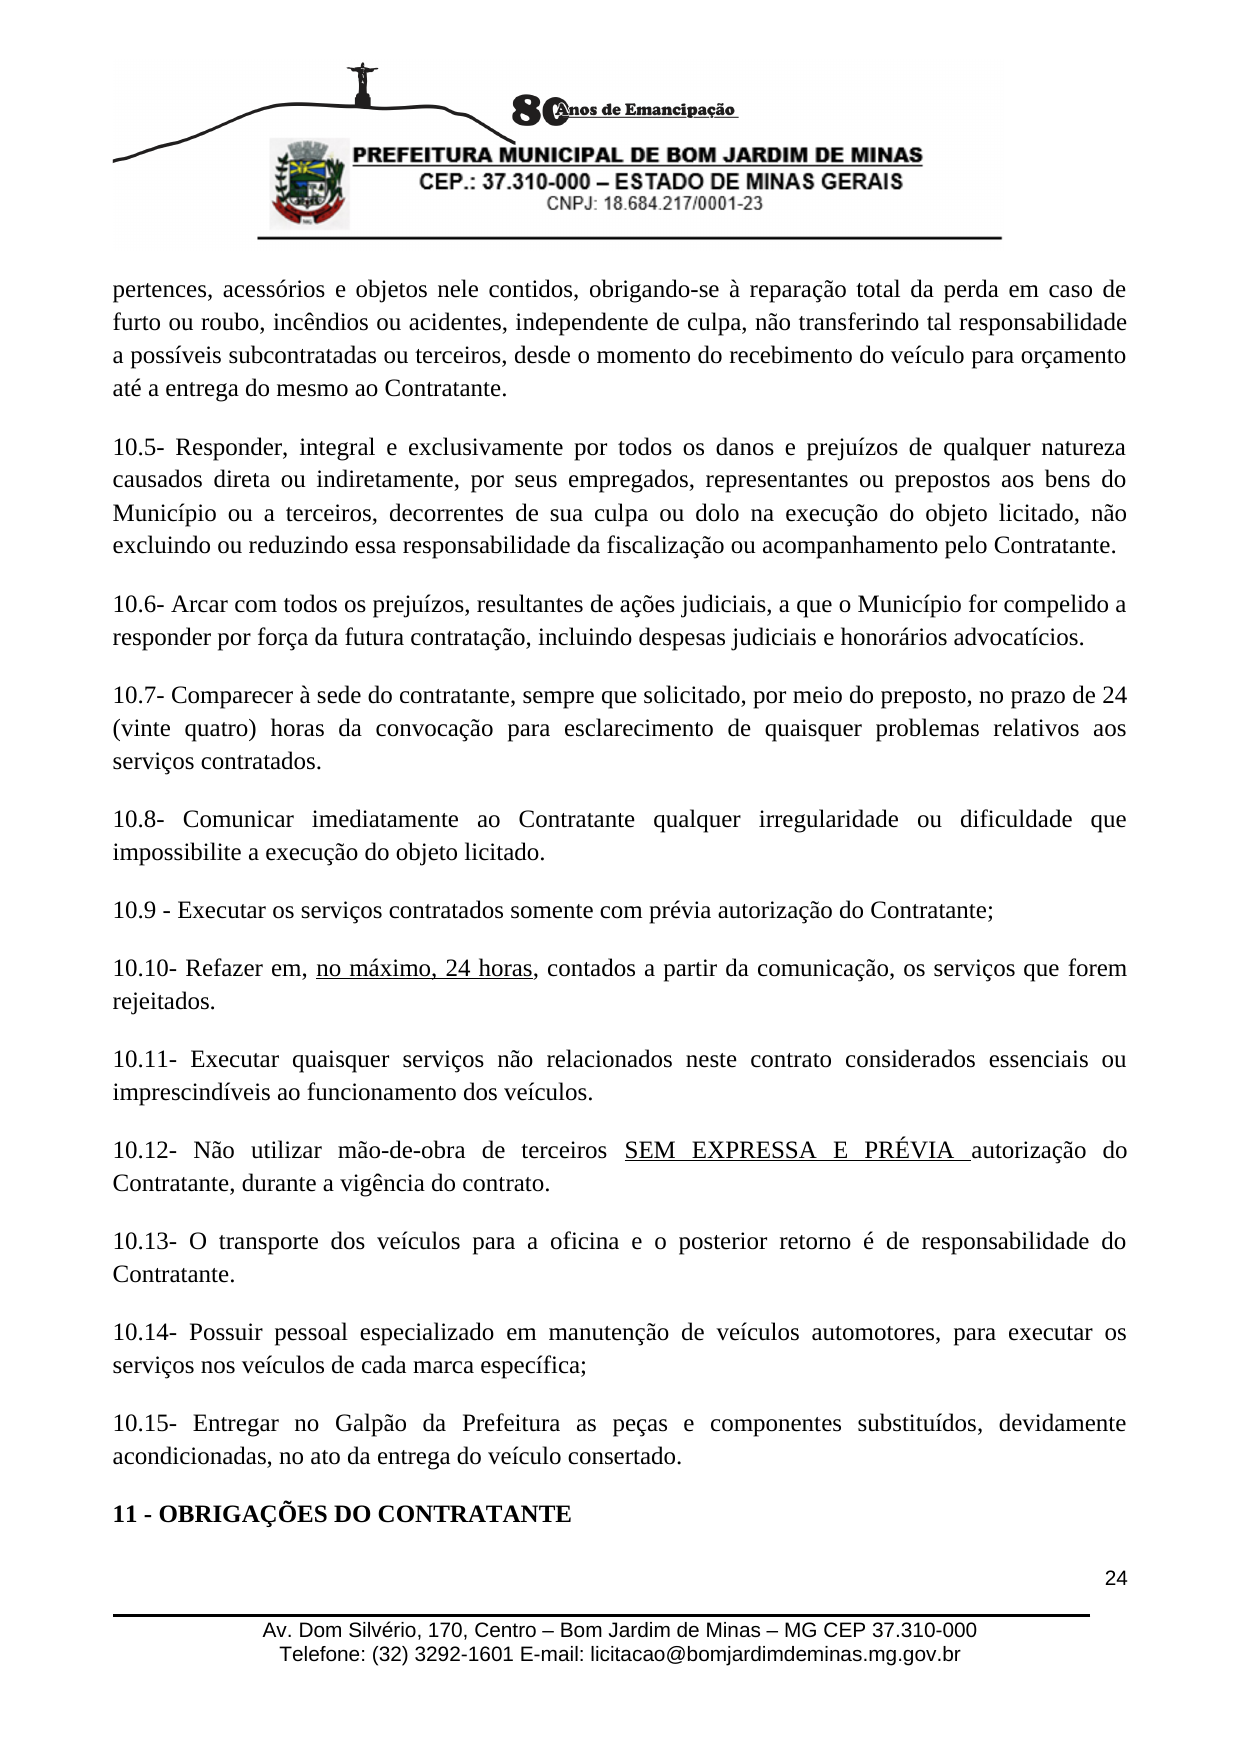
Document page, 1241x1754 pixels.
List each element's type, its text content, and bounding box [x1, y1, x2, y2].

text 10.6- Arcar com todos os prejuízos, resultantes de ações judiciais, a que o Município for compelido a responder por força da futura contratação, incluindo despesas judiciais e honorários advocatícios. [112, 589, 1128, 650]
text 10.12- Não utilizar mão-de-obra de terceiros SEM EXPRESSA E PRÉVIA autorização do Contratante, durante a vigência do contrato. [112, 1135, 1128, 1197]
text 11 - OBRIGAÇÕES DO CONTRATANTE [112, 1499, 1128, 1528]
text 10.10- Refazer em, no máximo, 24 horas, contados a partir da comunicação, os serviços que forem rejeitados. [112, 953, 1128, 1014]
picture [112, 59, 1004, 251]
text 10.11- Executar quaisquer serviços não relacionados neste contrato considerados essenciais ou imprescindíveis ao funcionamento dos veículos. [112, 1044, 1128, 1106]
text 10.7- Comparecer à sede do contratante, sempre que solicitado, por meio do preposto, no prazo de 24 (vinte quatro) horas da convocação para esclarecimento de quaisquer problemas relativos aos serviços contratados. [112, 680, 1128, 774]
text 10.5- Responder, integral e exclusivamente por todos os danos e prejuízos de qualquer natureza causados direta ou indiretamente, por seus empregados, representantes ou prepostos aos bens do Município ou a terceiros, decorrentes de sua culpa ou dolo na execução do objeto licitado, não excluindo ou reduzindo essa responsabilidade da fiscalização ou acompanhamento pelo Contratante. [112, 432, 1128, 559]
text 10.15- Entregar no Galpão da Prefeitura as peças e componentes substituídos, devidamente acondicionadas, no ato da entrega do veículo consertado. [112, 1408, 1128, 1470]
text 10.8- Comunicar imediatamente ao Contratante qualquer irregularidade ou dificuldade que impossibilite a execução do objeto licitado. [112, 804, 1128, 866]
text 10.9 - Executar os serviços contratados somente com prévia autorização do Contratante; [112, 895, 1128, 923]
text 10.14- Possuir pessoal especializado em manutenção de veículos automotores, para executar os serviços nos veículos de cada marca específica; [112, 1317, 1128, 1379]
text 10.13- O transporte dos veículos para a oficina e o posterior retorno é de responsabilidade do Contratante. [112, 1226, 1128, 1288]
